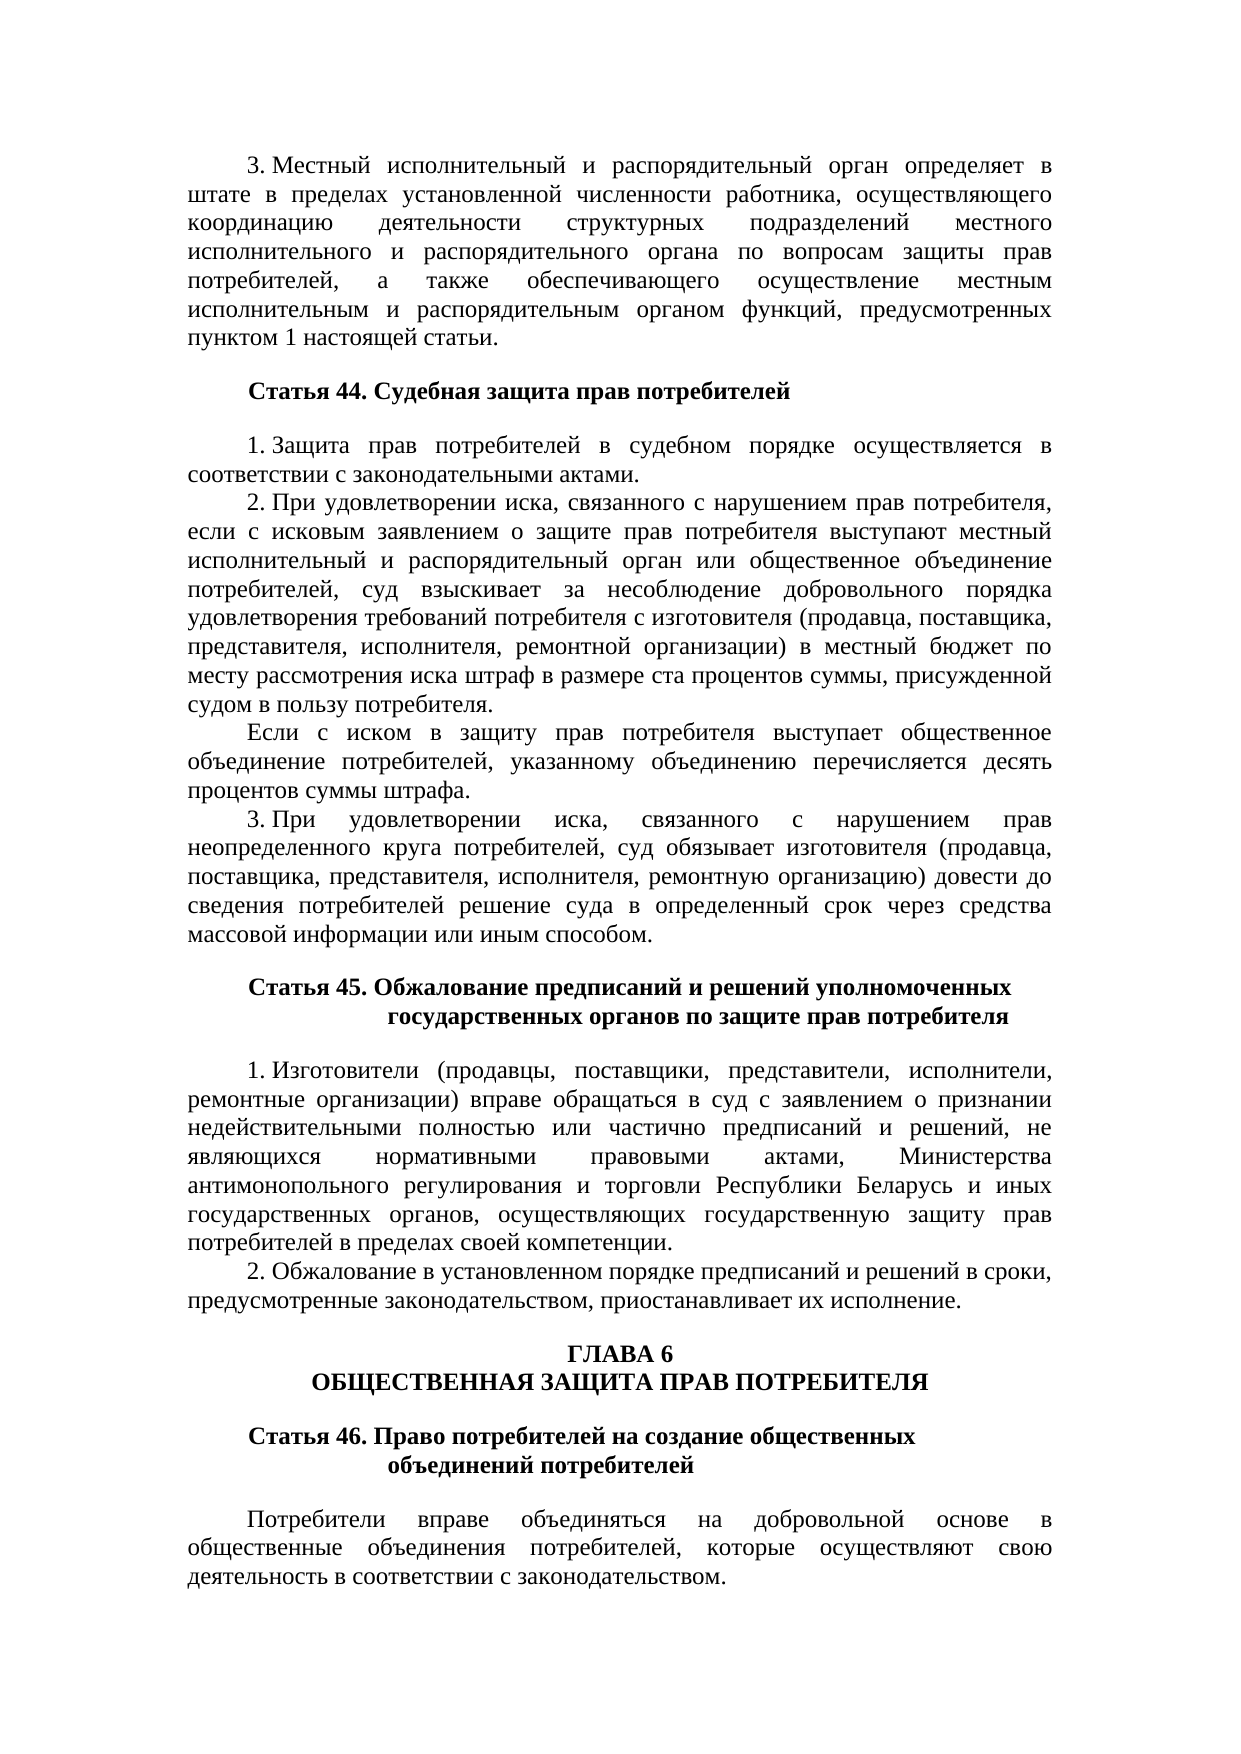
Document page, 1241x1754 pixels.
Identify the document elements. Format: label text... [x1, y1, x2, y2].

text Статья 44. Судебная защита прав потребителей [248, 376, 1053, 405]
text Если с иском в защиту прав потребителя выступает общественное объединение потребителей, указанному объединению перечисляется десять процентов суммы штрафа. [187, 717, 1053, 804]
text Статья 46. Право потребителей на создание общественных объединений потребителей [248, 1421, 1053, 1479]
text Потребители вправе объединяться на добровольной основе в общественные объединения потребителей, которые осуществляют свою деятельность в соответствии с законодательством. [187, 1504, 1053, 1590]
text 3. Местный исполнительный и распорядительный орган определяет в штате в пределах установленной численности работника, осуществляющего координацию деятельности структурных подразделений местного исполнительного и распорядительного органа по вопросам защиты прав потребителей, а также обеспечивающего осуществление местным исполнительным и распорядительным органом функций, предусмотренных пунктом 1 настоящей статьи. [187, 150, 1053, 351]
text 3. При удовлетворении иска, связанного с нарушением прав неопределенного круга потребителей, суд обязывает изготовителя (продавца, поставщика, представителя, исполнителя, ремонтную организацию) довести до сведения потребителей решение суда в определенный срок через средства массовой информации или иным способом. [187, 804, 1053, 947]
text ГЛАВА 6 ОБЩЕСТВЕННАЯ ЗАЩИТА ПРАВ ПОТРЕБИТЕЛЯ [187, 1339, 1053, 1396]
text 1. Изготовители (продавцы, поставщики, представители, исполнители, ремонтные организации) вправе обращаться в суд с заявлением о признании недействительными полностью или частично предписаний и решений, не являющихся нормативными правовыми актами, Министерства антимонопольного регулирования и торговли Республики Беларусь и иных государственных органов, осуществляющих государственную защиту прав потребителей в пределах своей компетенции. [187, 1055, 1053, 1256]
text 2. Обжалование в установленном порядке предписаний и решений в сроки, предусмотренные законодательством, приостанавливает их исполнение. [187, 1256, 1053, 1314]
text 2. При удовлетворении иска, связанного с нарушением прав потребителя, если с исковым заявлением о защите прав потребителя выступают местный исполнительный и распорядительный орган или общественное объединение потребителей, суд взыскивает за несоблюдение добровольного порядка удовлетворения требований потребителя с изготовителя (продавца, поставщика, представителя, исполнителя, ремонтной организации) в местный бюджет по месту рассмотрения иска штраф в размере ста процентов суммы, присужденной судом в пользу потребителя. [187, 487, 1053, 717]
text Статья 45. Обжалование предписаний и решений уполномоченных государственных органов по защите прав потребителя [248, 972, 1053, 1030]
text 1. Защита прав потребителей в судебном порядке осуществляется в соответствии с законодательными актами. [187, 430, 1053, 487]
